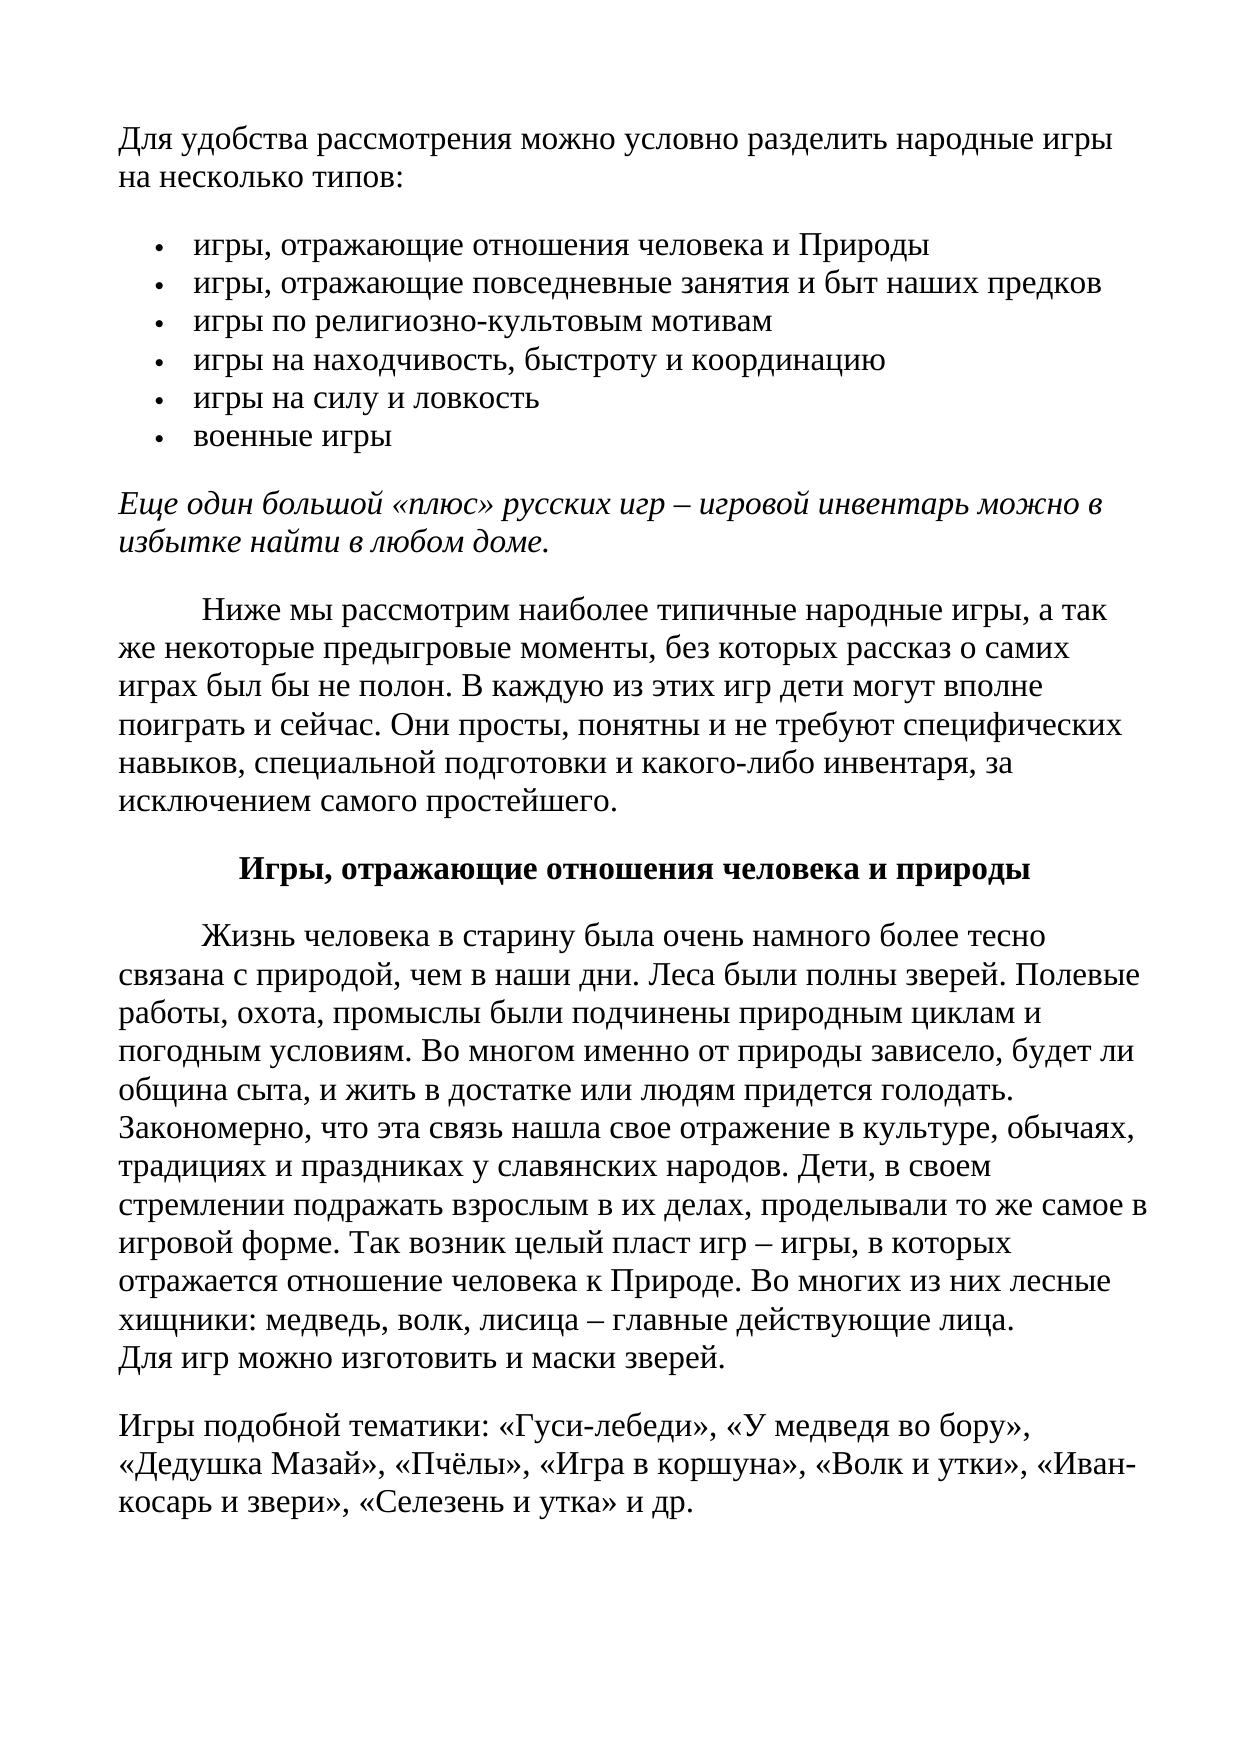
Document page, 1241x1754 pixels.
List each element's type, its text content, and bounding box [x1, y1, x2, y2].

text Игры подобной тематики: «Гуси-лебеди», «У медведя во бору», «Дедушка Мазай», «Пчёлы», «Игра в коршуна», «Волк и утки», «Иван-косарь и звери», «Селезень и утка» и др. [118, 1405, 1152, 1520]
list игры на находчивость, быстроту и координацию [156, 339, 1152, 377]
text Игры, отражающие отношения человека и природы [118, 848, 1152, 886]
list игры, отражающие повседневные занятия и быт наших предков [156, 262, 1152, 301]
text Ниже мы рассмотрим наиболее типичные народные игры, а так же некоторые предыгровые моменты, без которых рассказ о самих играх был бы не полон. В каждую из этих игр дети могут вполне поиграть и сейчас. Они просты, понятны и не требуют специфических навыков, специальной подготовки и какого-либо инвентаря, за исключением самого простейшего. [118, 589, 1152, 819]
list военные игры [156, 416, 1152, 454]
text Для удобства рассмотрения можно условно разделить народные игры на несколько типов: [118, 118, 1152, 195]
text Жизнь человека в старину была очень намного более тесно связана с природой, чем в наши дни. Леса были полны зверей. Полевые работы, охота, промыслы были подчинены природным циклам и погодным условиям. Во многом именно от природы зависело, будет ли община сыта, и жить в достатке или людям придется голодать. Закономерно, что эта связь нашла свое отражение в культуре, обычаях, традициях и праздниках у славянских народов. Дети, в своем стремлении подражать взрослым в их делах, проделывали то же самое в игровой форме. Так возник целый пласт игр – игры, в которых отражается отношение человека к Природе. Во многих из них лесные хищники: медведь, волк, лисица – главные действующие лица. Для игр можно изготовить и маски зверей. [118, 916, 1152, 1376]
text Еще один большой «плюс» русских игр – игровой инвентарь можно в избытке найти в любом доме. [118, 483, 1152, 560]
list игры по религиозно-культовым мотивам [156, 301, 1152, 339]
list игры, отражающие отношения человека и Природы [156, 224, 1152, 262]
list игры на силу и ловкость [156, 377, 1152, 416]
